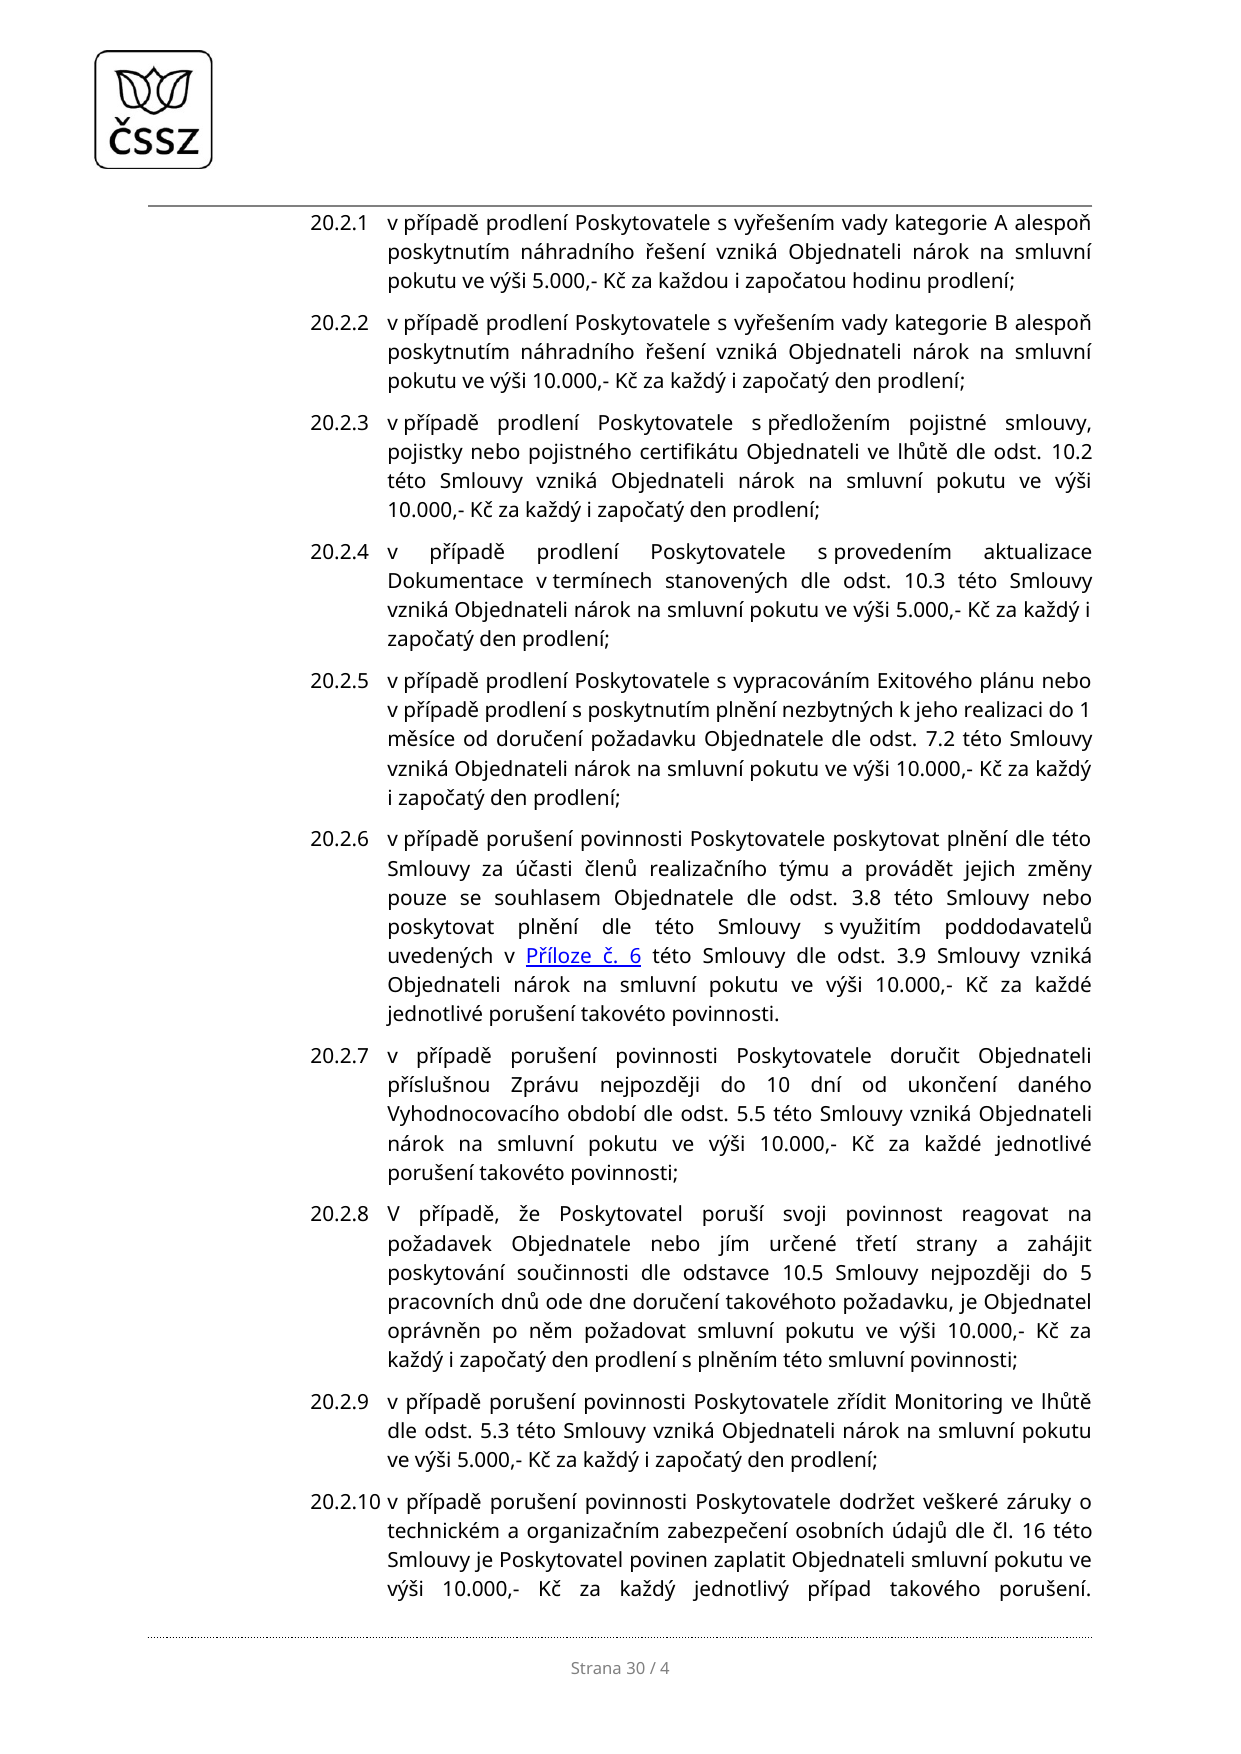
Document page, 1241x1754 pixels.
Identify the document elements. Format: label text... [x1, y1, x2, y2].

list v případě porušení povinnosti Poskytovatele poskytovat plnění dle této Smlouvy za účasti členů realizačního týmu a provádět jejich změny pouze se souhlasem Objednatele dle odst. 3.8 této Smlouvy nebo poskytovat plnění dle této Smlouvy s využitím poddodavatelů uvedených v Příloze č. 6 této Smlouvy dle odst. 3.9 Smlouvy vzniká Objednateli nárok na smluvní pokutu ve výši 10.000,- Kč za každé jednotlivé porušení takovéto povinnosti. [310, 823, 1092, 1028]
list v případě prodlení Poskytovatele s vypracováním Exitového plánu nebo v případě prodlení s poskytnutím plnění nezbytných k jeho realizaci do 1 měsíce od doručení požadavku Objednatele dle odst. 7.2 této Smlouvy vzniká Objednateli nárok na smluvní pokutu ve výši 10.000,- Kč za každý i započatý den prodlení; [310, 665, 1092, 811]
list v případě porušení povinnosti Poskytovatele doručit Objednateli příslušnou Zprávu nejpozději do 10 dní od ukončení daného Vyhodnocovacího období dle odst. 5.5 této Smlouvy vzniká Objednateli nárok na smluvní pokutu ve výši 10.000,- Kč za každé jednotlivé porušení takovéto povinnosti; [310, 1040, 1092, 1186]
list v případě porušení povinnosti Poskytovatele zřídit Monitoring ve lhůtě dle odst. 5.3 této Smlouvy vzniká Objednateli nárok na smluvní pokutu ve výši 5.000,- Kč za každý i započatý den prodlení; [310, 1386, 1092, 1473]
list V případě, že Poskytovatel poruší svoji povinnost reagovat na požadavek Objednatele nebo jím určené třetí strany a zahájit poskytování součinnosti dle odstavce 10.5 Smlouvy nejpozději do 5 pracovních dnů ode dne doručení takovéhoto požadavku, je Objednatel oprávněn po něm požadovat smluvní pokutu ve výši 10.000,- Kč za každý i započatý den prodlení s plněním této smluvní povinnosti; [310, 1198, 1092, 1373]
list v případě prodlení Poskytovatele s vyřešením vady kategorie A alespoň poskytnutím náhradního řešení vzniká Objednateli nárok na smluvní pokutu ve výši 5.000,- Kč za každou i započatou hodinu prodlení; [310, 207, 1092, 294]
list v případě prodlení Poskytovatele s předložením pojistné smlouvy, pojistky nebo pojistného certifikátu Objednateli ve lhůtě dle odst. 10.2 této Smlouvy vzniká Objednateli nárok na smluvní pokutu ve výši 10.000,- Kč za každý i započatý den prodlení; [310, 407, 1092, 523]
list v případě prodlení Poskytovatele s provedením aktualizace Dokumentace v termínech stanovených dle odst. 10.3 této Smlouvy vzniká Objednateli nárok na smluvní pokutu ve výši 5.000,- Kč za každý i započatý den prodlení; [310, 536, 1092, 653]
picture [0, 50, 1241, 169]
list v případě prodlení Poskytovatele s vyřešením vady kategorie B alespoň poskytnutím náhradního řešení vzniká Objednateli nárok na smluvní pokutu ve výši 10.000,- Kč za každý i započatý den prodlení; [310, 307, 1092, 394]
